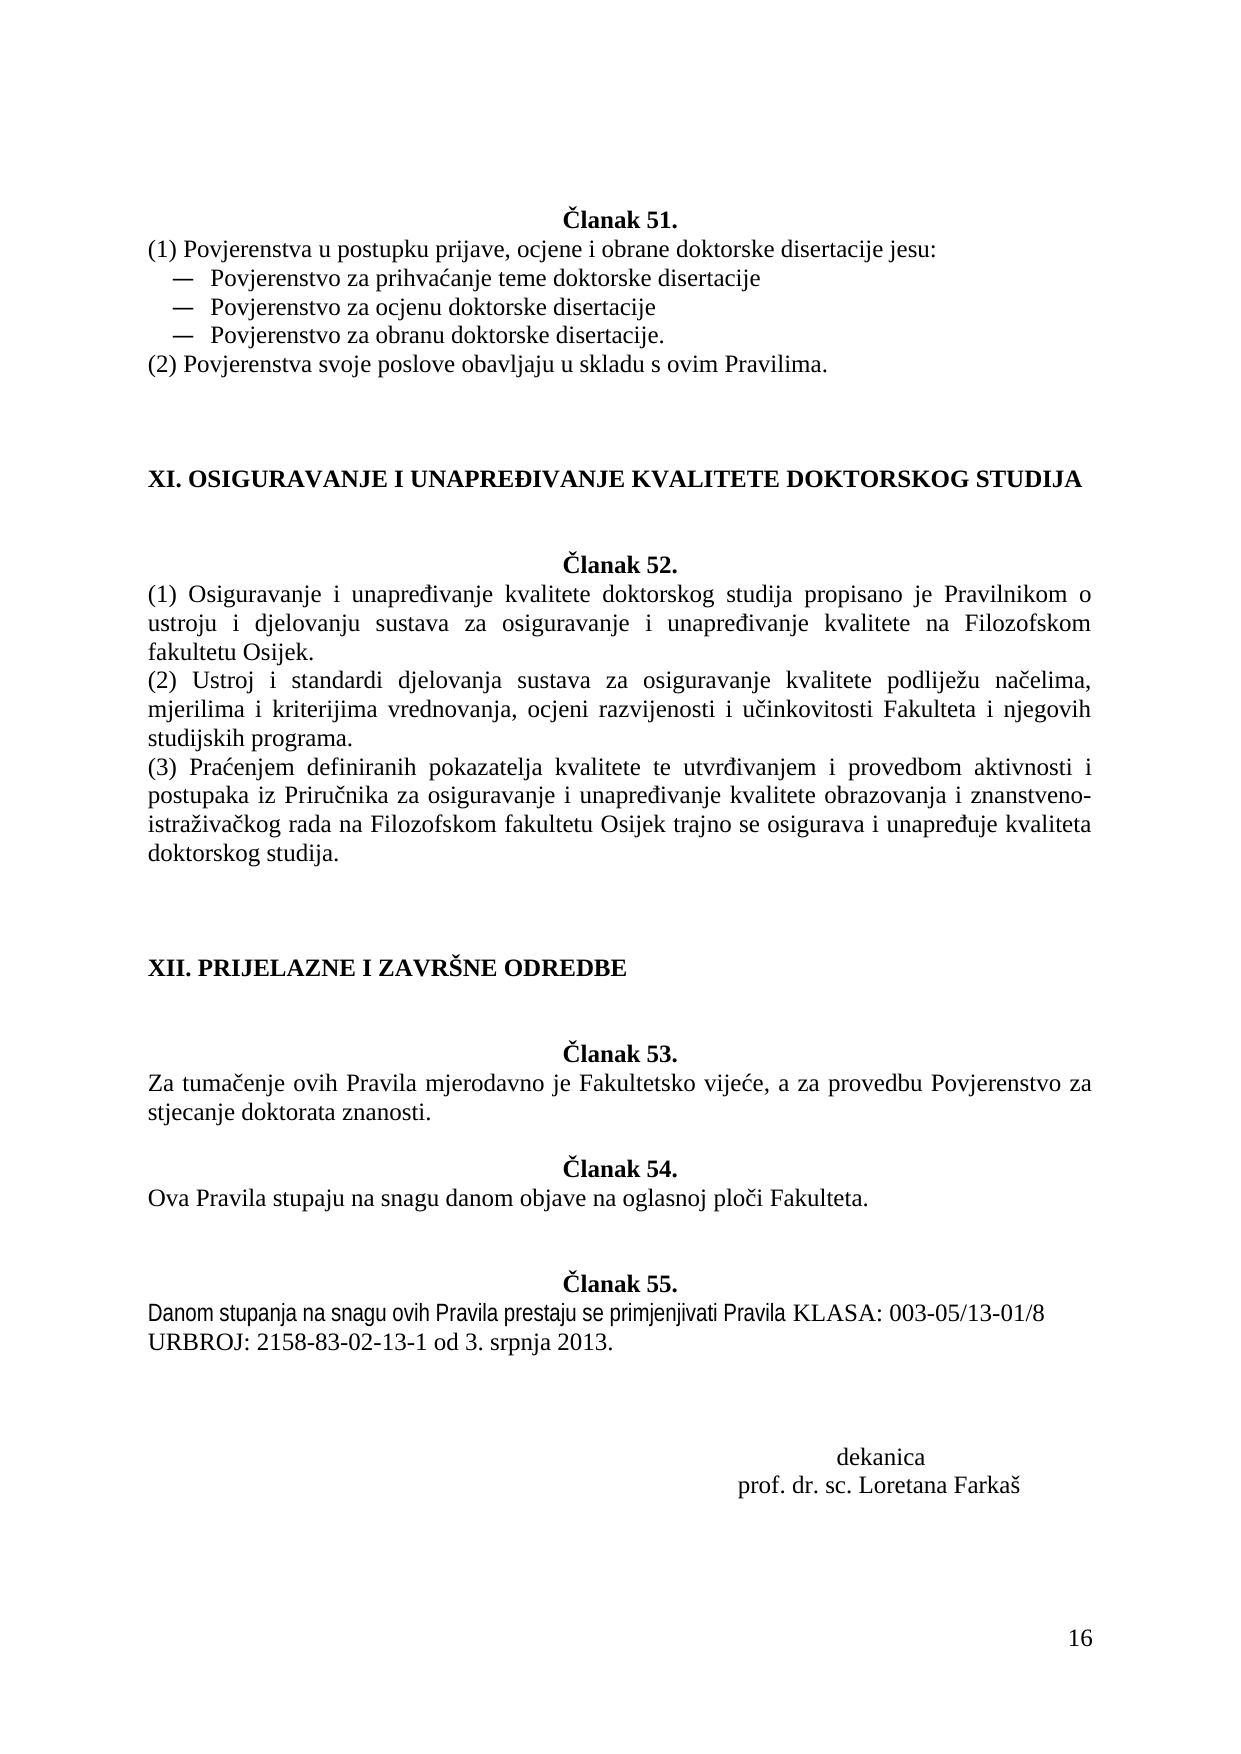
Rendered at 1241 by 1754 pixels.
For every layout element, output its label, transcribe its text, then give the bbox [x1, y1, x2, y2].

text Za tumačenje ovih Pravila mjerodavno je Fakultetsko vijeće, a za provedbu Povjerenstvo za stjecanje doktorata znanosti. [148, 1068, 1093, 1125]
text Članak 51. [148, 205, 1093, 234]
text (2) Ustroj i standardi djelovanja sustava za osiguravanje kvalitete podliježu načelima, mjerilima i kriterijima vrednovanja, ocjeni razvijenosti i učinkovitosti Fakulteta i njegovih studijskih programa. [148, 665, 1093, 752]
text (3) Praćenjem definiranih pokazatelja kvalitete te utvrđivanjem i provedbom aktivnosti i postupaka iz Priručnika za osiguravanje i unapređivanje kvalitete obrazovanja i znanstveno-istraživačkog rada na Filozofskom fakultetu Osijek trajno se osigurava i unapređuje kvaliteta doktorskog studija. [148, 752, 1093, 867]
text XII. PRIJELAZNE I ZAVRŠNE ODREDBE [148, 953, 1093, 982]
text dekanica [148, 1442, 1093, 1471]
text Danom stupanja na snagu ovih Pravila prestaju se primjenjivati Pravila KLASA: 003-05/13-01/8 [148, 1298, 1093, 1327]
text XI. OSIGURAVANJE I UNAPREĐIVANJE KVALITETE DOKTORSKOG STUDIJA [148, 464, 1093, 493]
list Povjerenstvo za prihvaćanje teme doktorske disertacije [173, 263, 1093, 291]
text prof. dr. sc. Loretana Farkaš [148, 1471, 1093, 1499]
text (1) Osiguravanje i unapređivanje kvalitete doktorskog studija propisano je Pravilnikom o ustroju i djelovanju sustava za osiguravanje i unapređivanje kvalitete na Filozofskom fakultetu Osijek. [148, 579, 1093, 665]
text Članak 54. [148, 1154, 1093, 1183]
text (1) Povjerenstva u postupku prijave, ocjene i obrane doktorske disertacije jesu: [148, 234, 1093, 263]
list Povjerenstvo za ocjenu doktorske disertacije [173, 291, 1093, 320]
text Ova Pravila stupaju na snagu danom objave na oglasnoj ploči Fakulteta. [148, 1183, 1093, 1212]
list Povjerenstvo za obranu doktorske disertacije. [173, 320, 1093, 349]
text (2) Povjerenstva svoje poslove obavljaju u skladu s ovim Pravilima. [148, 349, 1093, 378]
text URBROJ: 2158-83-02-13-1 od 3. srpnja 2013. [148, 1327, 1093, 1356]
text Članak 53. [148, 1039, 1093, 1068]
text Članak 52. [148, 550, 1093, 579]
text Članak 55. [148, 1269, 1093, 1298]
